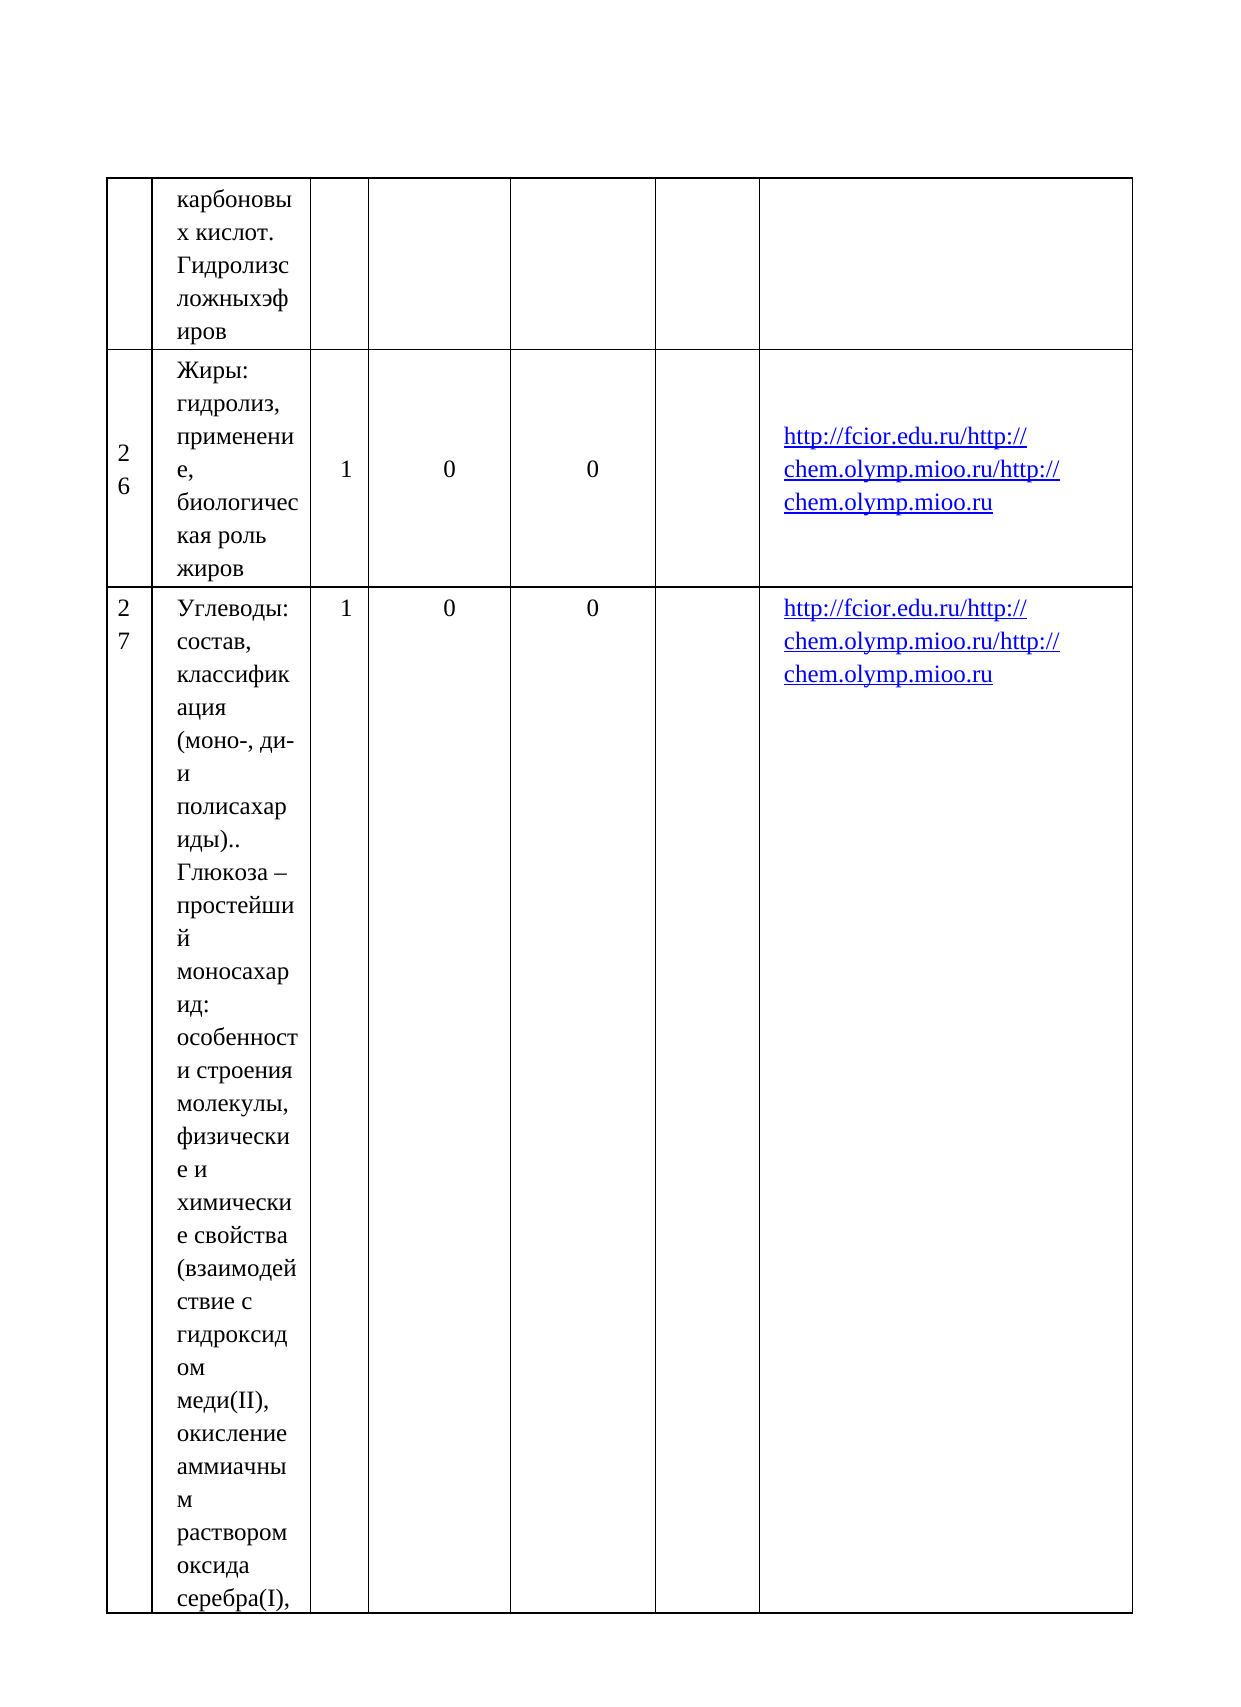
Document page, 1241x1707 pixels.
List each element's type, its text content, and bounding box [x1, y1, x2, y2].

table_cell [760, 350, 1132, 586]
table_cell 0 [369, 179, 510, 349]
table_cell 0 [369, 588, 510, 1612]
table_cell [656, 588, 759, 1612]
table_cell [153, 588, 310, 1612]
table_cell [760, 179, 1132, 349]
table_cell 25 [108, 179, 151, 349]
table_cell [760, 588, 1132, 1612]
table_cell 1 [311, 179, 368, 349]
table_cell 0 [511, 588, 655, 1612]
table_cell 0 [369, 350, 510, 586]
table_cell 27 [108, 588, 151, 1612]
table_cell [656, 179, 759, 349]
table_cell 26 [108, 350, 151, 586]
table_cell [153, 179, 310, 349]
table_cell 0 [511, 350, 655, 586]
table_cell 1 [311, 350, 368, 586]
table_cell Жиры: гидролиз, применение, биологическая роль жиров [153, 350, 310, 586]
table_cell 1 [311, 588, 368, 1612]
table_cell 0 [511, 179, 655, 349]
table_cell [656, 350, 759, 586]
